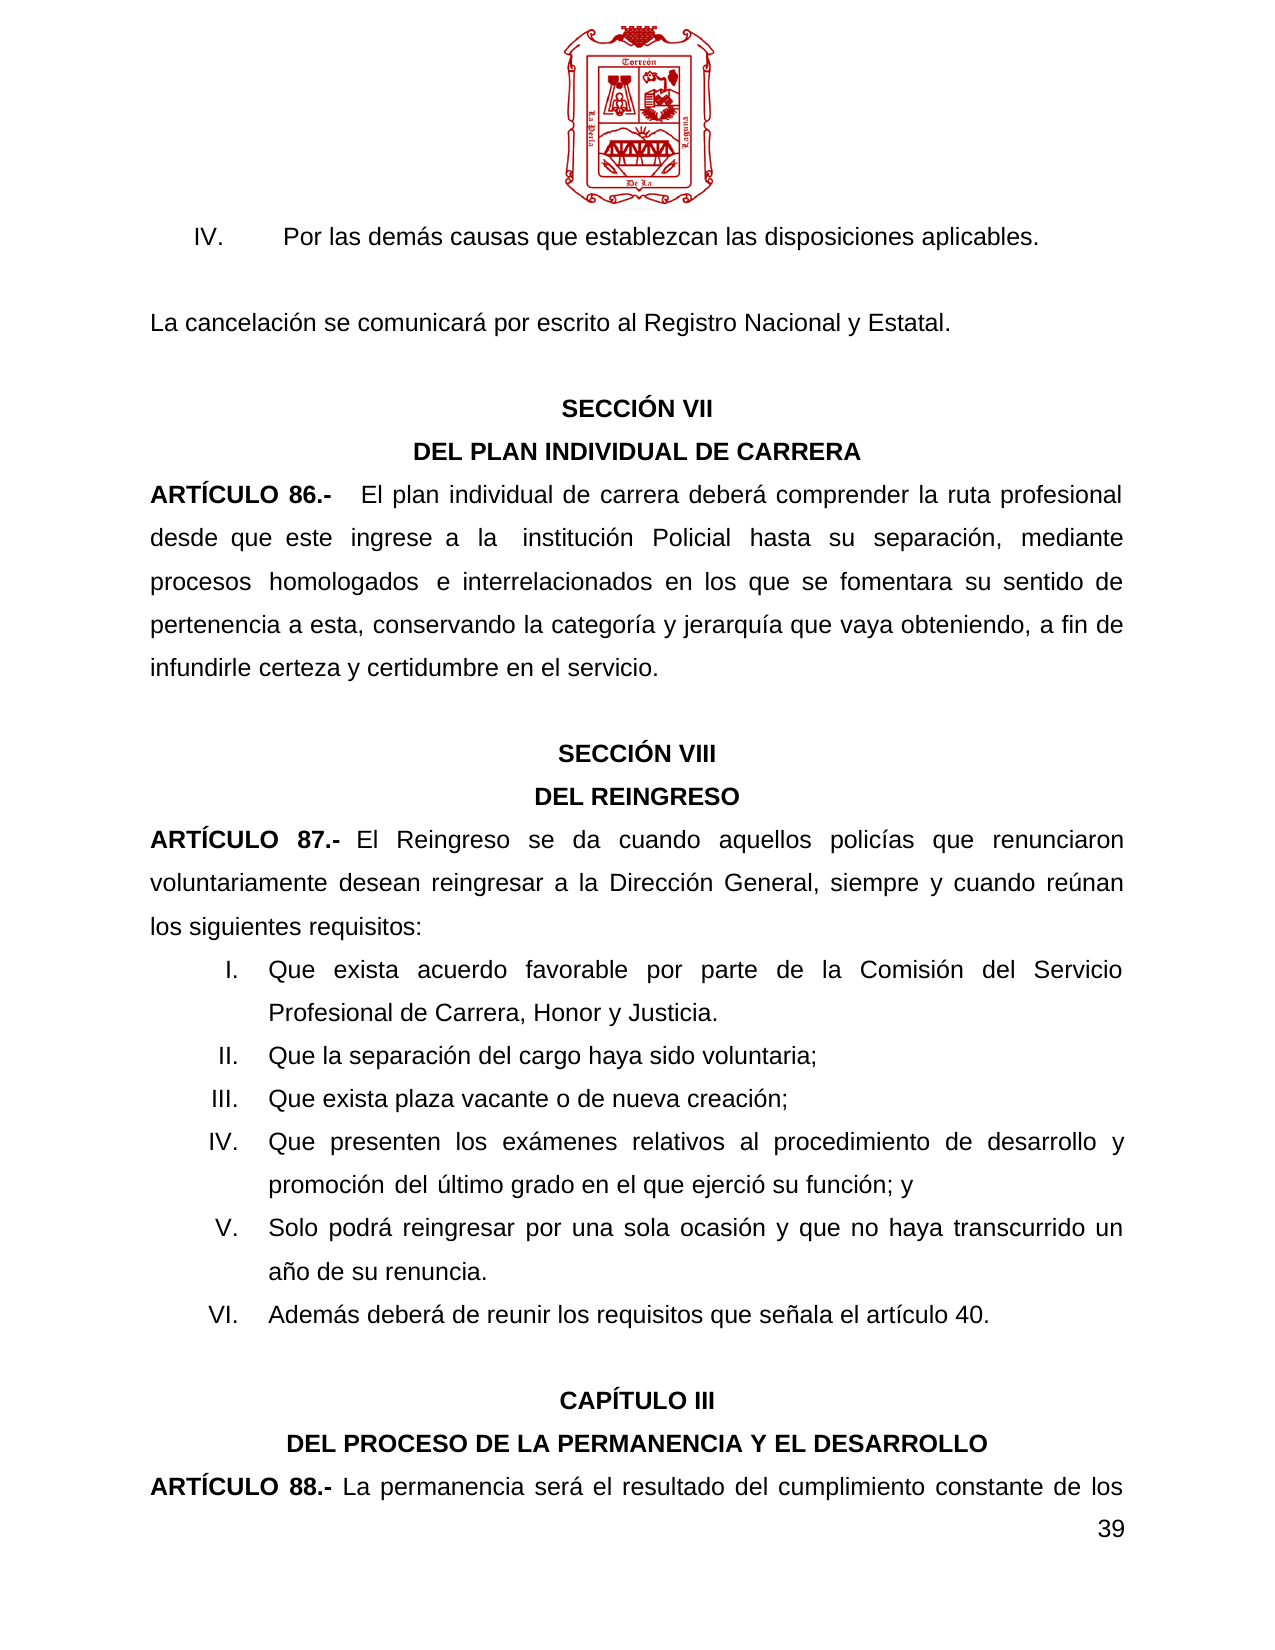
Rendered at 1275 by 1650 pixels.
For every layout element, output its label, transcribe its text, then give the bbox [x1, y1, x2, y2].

list Solo podrá reingresar por una sola ocasión y que no haya transcurrido un año de su renuncia. [239, 1213, 1124, 1285]
text CAPÍTULO III [150, 1386, 1124, 1415]
text ARTÍCULO 87.- El Reingreso se da cuando aquellos policías que renunciaron voluntariamente desean reingresar a la Dirección General, siempre y cuando reúnan los siguientes requisitos: [150, 825, 1124, 940]
list Que presenten los exámenes relativos al procedimiento de desarrollo y promoción del último grado en el que ejerció su función; y [239, 1127, 1124, 1199]
text DEL REINGRESO [150, 782, 1124, 811]
text ARTÍCULO 86.- El plan individual de carrera deberá comprender la ruta profesional desde que este ingrese a la institución Policial hasta su separación, mediante procesos homologados e interrelacionados en los que se fomentara su sentido de pertenencia a esta, conservando la categoría y jerarquía que vaya obteniendo, a fin de infundirle certeza y certidumbre en el servicio. [150, 480, 1124, 682]
text DEL PLAN INDIVIDUAL DE CARRERA [150, 437, 1124, 466]
text SECCIÓN VII [150, 394, 1124, 423]
list Que la separación del cargo haya sido voluntaria; [239, 1041, 1124, 1070]
picture [540, 20, 735, 210]
list Que exista plaza vacante o de nueva creación; [239, 1084, 1124, 1113]
list Que exista acuerdo favorable por parte de la Comisión del Servicio Profesional de Carrera, Honor y Justicia. [239, 955, 1124, 1027]
list Por las demás causas que establezcan las disposiciones aplicables. [224, 222, 1124, 250]
list Además deberá de reunir los requisitos que señala el artículo 40. [239, 1300, 1124, 1328]
text SECCIÓN VIII [150, 739, 1124, 768]
text La cancelación se comunicará por escrito al Registro Nacional y Estatal. [150, 308, 1124, 337]
text DEL PROCESO DE LA PERMANENCIA Y EL DESARROLLO [150, 1429, 1124, 1458]
